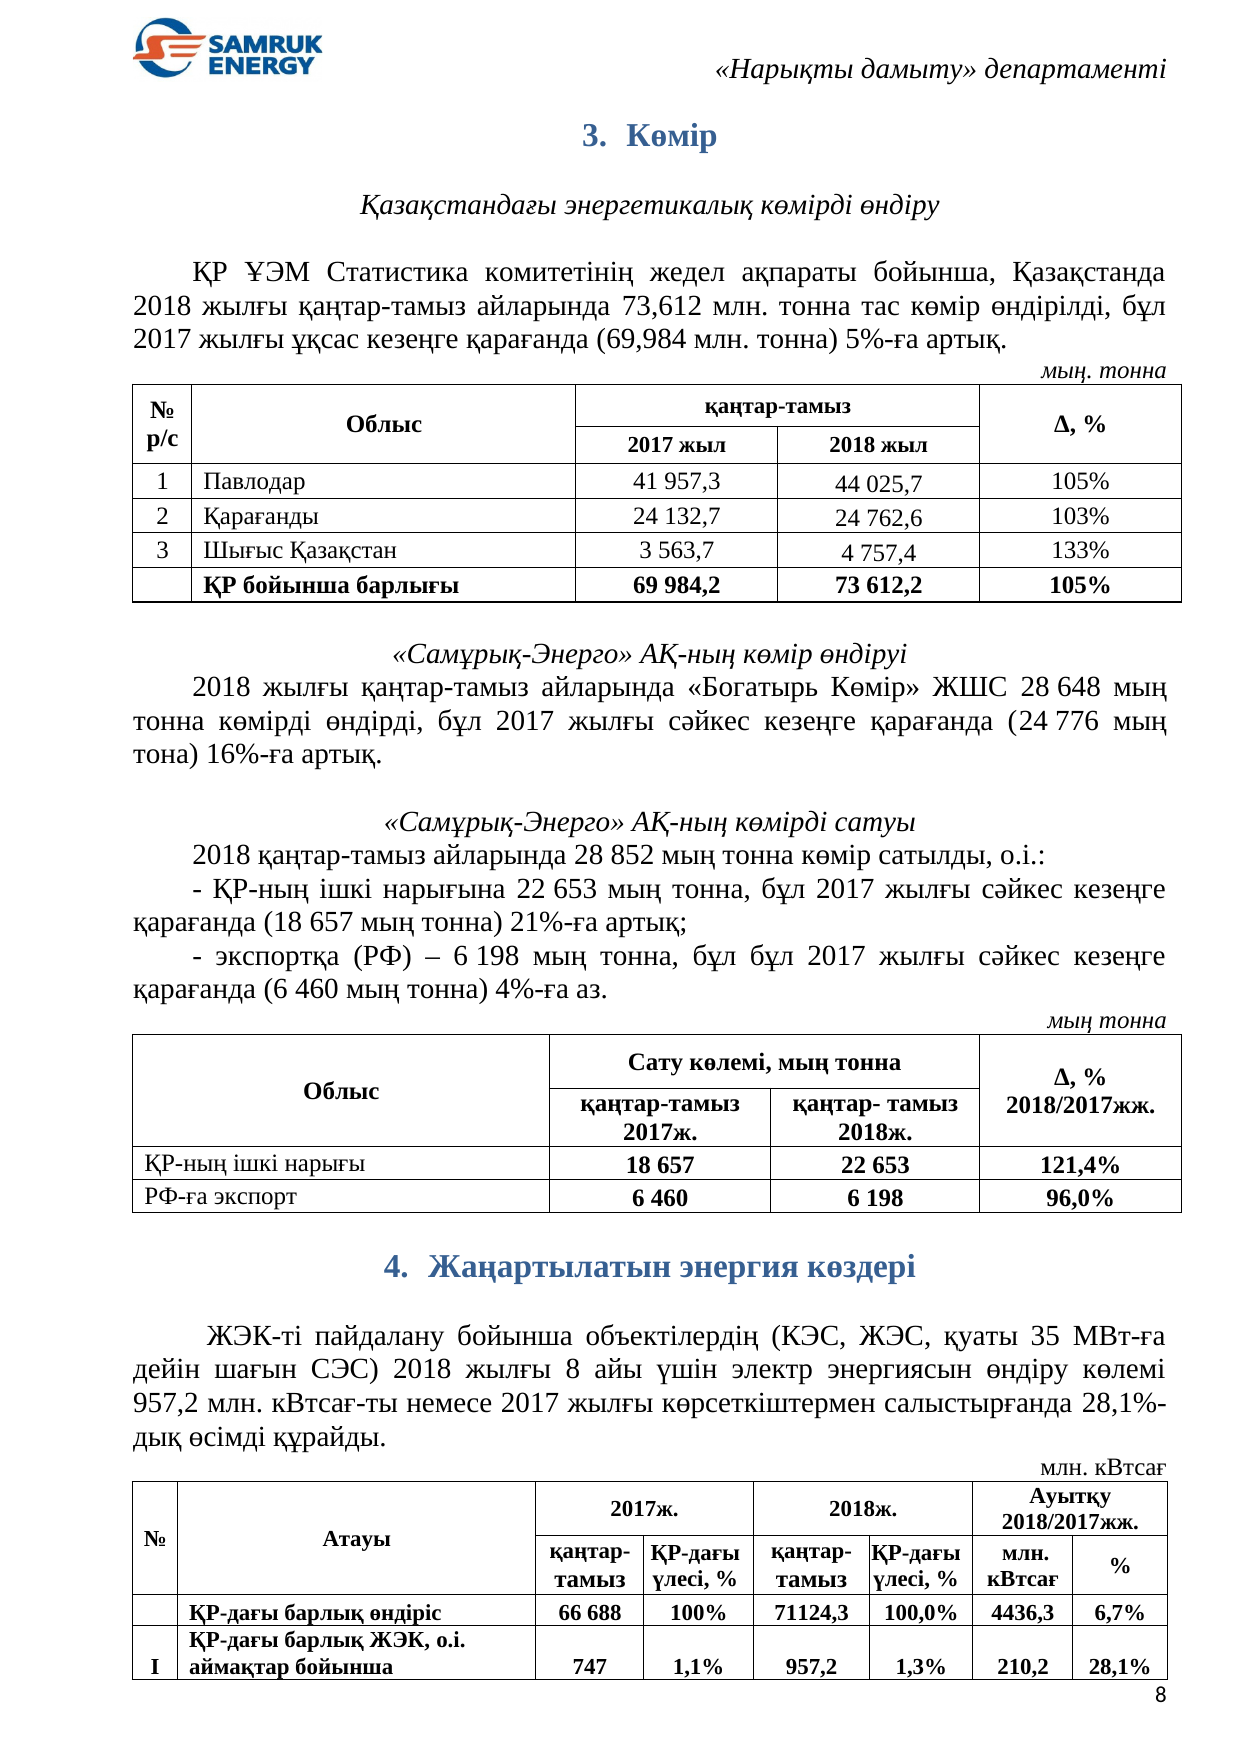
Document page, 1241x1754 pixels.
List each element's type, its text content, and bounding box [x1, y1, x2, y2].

table_cell 44 025,7 [778, 464, 979, 497]
table_header № [133, 1482, 177, 1594]
table_cell 4 757,4 [778, 533, 979, 567]
table_cell 121,4% [980, 1147, 1181, 1179]
table_cell РФ-ға экспорт [133, 1180, 549, 1212]
table_cell 6,7% [1073, 1595, 1167, 1625]
list мың тонна [133, 1005, 1167, 1034]
list 2018 қаңтар-тамыз айларында 28 852 мың тонна көмір сатылды, о.і.: [133, 837, 1167, 871]
table_cell 73 612,2 [778, 568, 979, 601]
list ҚР ҰЭМ Статистика комитетінің жедел ақпараты бойынша, Қазақстанда 2018 жылғы қаңтар-тамыз айларында 73,612 млн. тонна тас көмір өндірілді, бұл 2017 жылғы ұқсас кезеңге қарағанда (69,984 млн. тонна) 5%-ға артық. [133, 254, 1167, 355]
table_cell 2018 жыл [778, 427, 979, 463]
table_cell 133% [980, 533, 1181, 567]
subtitle Қазақстандағы энергетикалық көмірді өндіру [133, 187, 1167, 221]
table_header Облыс [192, 385, 575, 463]
table_cell 18 657 [550, 1147, 770, 1179]
table_cell 6 460 [550, 1180, 770, 1212]
table_header 2018ж. [754, 1482, 972, 1535]
table_cell қаңтар- тамыз [536, 1536, 643, 1594]
table_header Δ, % 2018/2017жж. [980, 1035, 1181, 1146]
table_cell 22 653 [771, 1147, 979, 1179]
table_cell 1 [133, 464, 191, 497]
table_cell қаңтар- тамыз 2018ж. [771, 1089, 979, 1146]
picture [132, 17, 323, 82]
table_cell 210,2 [973, 1626, 1072, 1679]
table_cell 1,3% [870, 1626, 972, 1679]
table_header Сату көлемі, мың тонна [550, 1035, 979, 1087]
table_header Δ, % [980, 385, 1181, 463]
table_cell Қарағанды [192, 499, 575, 532]
table_cell млн. кВтсағ [973, 1536, 1072, 1594]
table_cell 24 762,6 [778, 499, 979, 532]
table_header Ауытқу 2018/2017жж. [973, 1482, 1167, 1535]
table_cell қаңтар- тамыз [754, 1536, 869, 1594]
table_cell 1,1% [644, 1626, 753, 1679]
table_cell 105% [980, 568, 1181, 601]
table_cell 100,0% [870, 1595, 972, 1625]
table_cell Шығыс Қазақстан [192, 533, 575, 567]
table_cell 747 [536, 1626, 643, 1679]
table_cell ҚР-ның ішкі нарығы [133, 1147, 549, 1179]
table_cell 4436,3 [973, 1595, 1072, 1625]
table_cell ҚР бойынша барлығы [192, 568, 575, 601]
table_cell 66 688 [536, 1595, 643, 1625]
table_cell [133, 568, 191, 601]
table_cell 100% [644, 1595, 753, 1625]
table_cell Павлодар [192, 464, 575, 497]
table_cell 105% [980, 464, 1181, 497]
table_cell 41 957,3 [576, 464, 777, 497]
table_header 2017ж. [536, 1482, 753, 1535]
subtitle «Самұрық-Энерго» АҚ-ның көмірді сатуы [133, 804, 1167, 837]
table_cell 6 198 [771, 1180, 979, 1212]
table_cell ҚР-дағы үлесі, % [644, 1536, 753, 1594]
table_cell қаңтар-тамыз 2017ж. [550, 1089, 770, 1146]
subtitle Көмір [133, 115, 1167, 153]
table_cell ҚР-дағы үлесі, % [870, 1536, 972, 1594]
table_cell 2017 жыл [576, 427, 777, 463]
table_cell ҚР-дағы барлық ЖЭК, о.і. аймақтар бойынша [178, 1626, 535, 1679]
text млн. кВтсағ [133, 1452, 1167, 1481]
table_cell ҚР-дағы барлық өндіріс [178, 1595, 535, 1625]
list - экспортқа (РФ) – 6 198 мың тонна, бұл бұл 2017 жылғы сәйкес кезеңге қарағанда (6 460 мың тонна) 4%-ға аз. [133, 938, 1167, 1005]
table_header Атауы [178, 1482, 535, 1594]
table_header № р/с [133, 385, 191, 463]
subtitle «Самұрық-Энерго» АҚ-ның көмір өндіруі [133, 636, 1167, 669]
table_cell 957,2 [754, 1626, 869, 1679]
table_cell 3 [133, 533, 191, 567]
table_cell 2 [133, 499, 191, 532]
subtitle Жаңартылатын энергия көздері [133, 1246, 1167, 1284]
list мың. тонна [133, 355, 1167, 383]
table_cell 24 132,7 [576, 499, 777, 532]
table_cell 69 984,2 [576, 568, 777, 601]
table_header Облыс [133, 1035, 549, 1146]
table_cell I [133, 1626, 177, 1679]
table_cell % [1073, 1536, 1167, 1594]
table_cell [133, 1595, 177, 1625]
table_cell 3 563,7 [576, 533, 777, 567]
list 2018 жылғы қаңтар-тамыз айларында «Богатырь Көмір» ЖШС 28 648 мың тонна көмірді өндірді, бұл 2017 жылғы сәйкес кезеңге қарағанда (24 776 мың тона) 16%-ға артық. [133, 669, 1167, 770]
table_cell 103% [980, 499, 1181, 532]
table_cell 96,0% [980, 1180, 1181, 1212]
table_cell 28,1% [1073, 1626, 1167, 1679]
text ЖЭК-ті пайдалану бойынша объектілердің (КЭС, ЖЭС, қуаты 35 МВт-ға дейін шағын СЭС) 2018 жылғы 8 айы үшін электр энергиясын өндіру көлемі 957,2 млн. кВтсағ-ты немесе 2017 жылғы көрсеткіштермен салыстырғанда 28,1%-дық өсімді құрайды. [133, 1318, 1167, 1452]
table_header қаңтар-тамыз [576, 385, 979, 426]
list - ҚР-ның ішкі нарығына 22 653 мың тонна, бұл 2017 жылғы сәйкес кезеңге қарағанда (18 657 мың тонна) 21%-ға артық; [133, 871, 1167, 938]
table_cell 71124,3 [754, 1595, 869, 1625]
